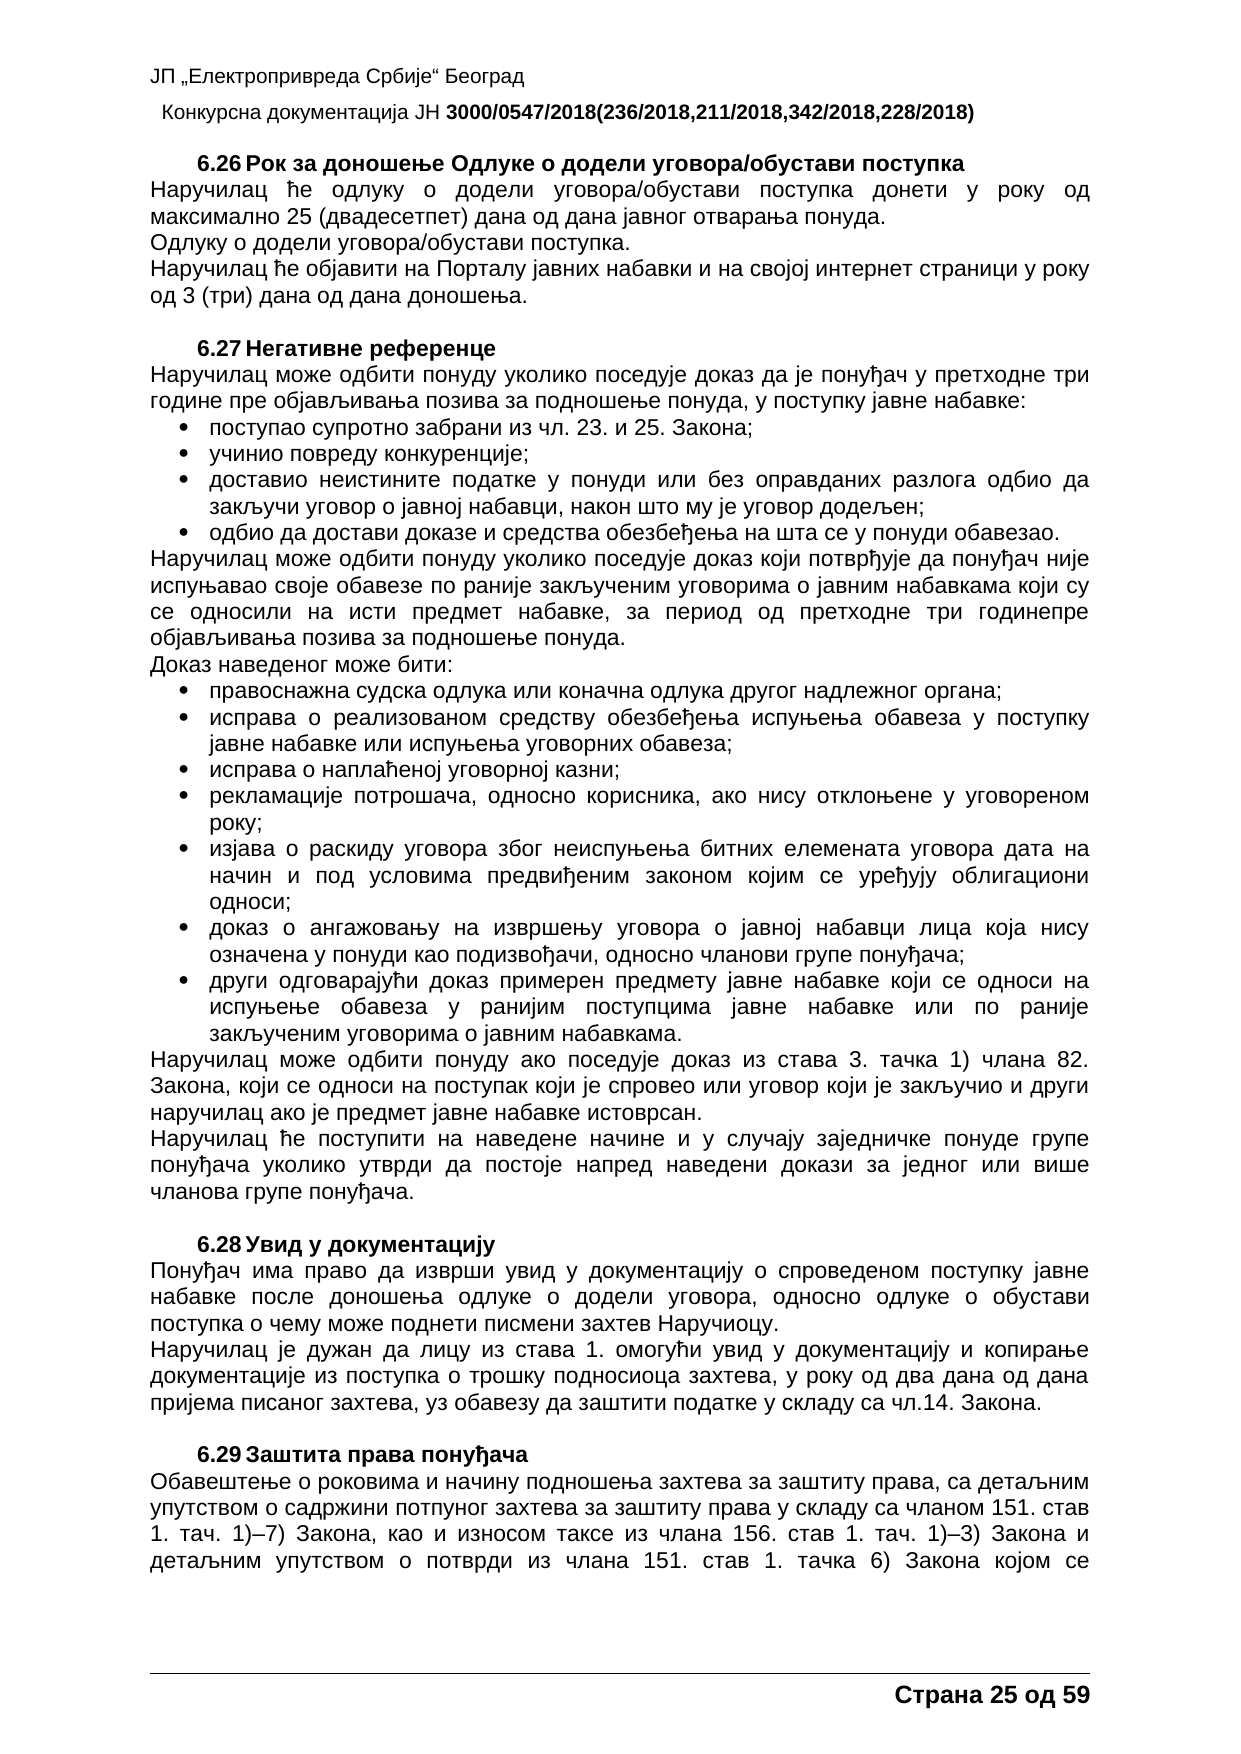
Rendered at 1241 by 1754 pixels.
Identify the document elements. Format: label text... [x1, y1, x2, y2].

text одбио да достави доказе и средства обезбеђења на шта се у понуди обавезао. [179, 519, 1090, 545]
list Заштита права понуђача [197, 1441, 1090, 1468]
list Увид у документацију [197, 1231, 1090, 1257]
text други одговарајући доказ примерен предмету јавне набавке који се односи на испуњење обавеза у ранијим поступцима јавне набавке или по раније закљученим уговорима о јавним набавкама. [179, 967, 1090, 1046]
text Доказ наведеног може бити: [150, 651, 1090, 677]
text Одлуку о додели уговора/обустави поступка. [150, 229, 1090, 255]
text изјава о раскиду уговора због неиспуњења битних елемената уговора дата на начин и под условима предвиђеним законом којим се уређују облигациони односи; [179, 835, 1090, 914]
text Наручилац ће објавити на Порталу јавних набавки и на својој интернет страници у року од 3 (три) дана од дана доношења. [150, 255, 1090, 308]
text учинио повреду конкуренције; [179, 440, 1090, 466]
text исправа о реализованом средству обезбеђења испуњења обавеза у поступку јавне набавке или испуњења уговорних обавеза; [179, 703, 1090, 756]
text рекламације потрошача, односно корисника, ако нису отклоњене у уговореном року; [179, 782, 1090, 835]
text правоснажна судска одлука или коначна одлука другог надлежног органа; [179, 677, 1090, 703]
text поступао супротно забрани из чл. 23. и 25. Закона; [179, 413, 1090, 440]
text исправа о наплаћеној уговорној казни; [179, 756, 1090, 782]
text доставио неистините податке у понуди или без оправданих разлога одбио да закључи уговор о јавној набавци, након што му је уговор додељен; [179, 466, 1090, 519]
text Наручилац може одбити понуду уколико поседује доказ да је понуђач у претходне три године пре објављивања позива за подношење понуда, у поступку јавне набавке: [150, 361, 1090, 413]
text Наручилац ће одлуку о додели уговора/обустави поступка донети у року од максимално 25 (двадесетпет) дана од дана јавног отварања понуда. [150, 176, 1090, 229]
text Понуђач има право да изврши увид у документацију о спроведеном поступку јавне набавке после доношења одлуке о додели уговора, односно одлуке о обустави поступка о чему може поднети писмени захтев Наручиоцу. [150, 1257, 1090, 1336]
text Наручилац је дужан да лицу из става 1. омогући увид у документацију и копирање документације из поступка о трошку подносиоца захтева, у року од два дана од дана пријема писаног захтева, уз обавезу да заштити податке у складу са чл.14. Закона. [150, 1336, 1090, 1415]
text Наручилац ће поступити на наведене начине и у случају заједничке понуде групе понуђача уколико утврди да постоје напред наведени докази за једног или више чланова групе понуђача. [150, 1125, 1090, 1204]
text Наручилац може одбити понуду уколико поседује доказ који потврђује да понуђач није испуњавао своје обавезе по раније закљученим уговорима о јавним набавкама који су се односили на исти предмет набавке, за период од претходне три годинепре објављивања позива за подношење понуда. [150, 545, 1090, 651]
text доказ о ангажовању на извршењу уговора о јавној набавци лица која нису означена у понуди као подизвођачи, односно чланови групе понуђача; [179, 914, 1090, 967]
list Рок за доношење Одлуке о додели уговора/обустави поступка [197, 150, 1090, 176]
list Негативне референце [197, 334, 1090, 361]
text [150, 1468, 1090, 1573]
text Наручилац може одбити понуду ако поседује доказ из става 3. тачка 1) члана 82. Закона, који се односи на поступак који је спровео или уговор који је закључио и други наручилац ако је предмет јавне набавке истоврсан. [150, 1046, 1090, 1125]
